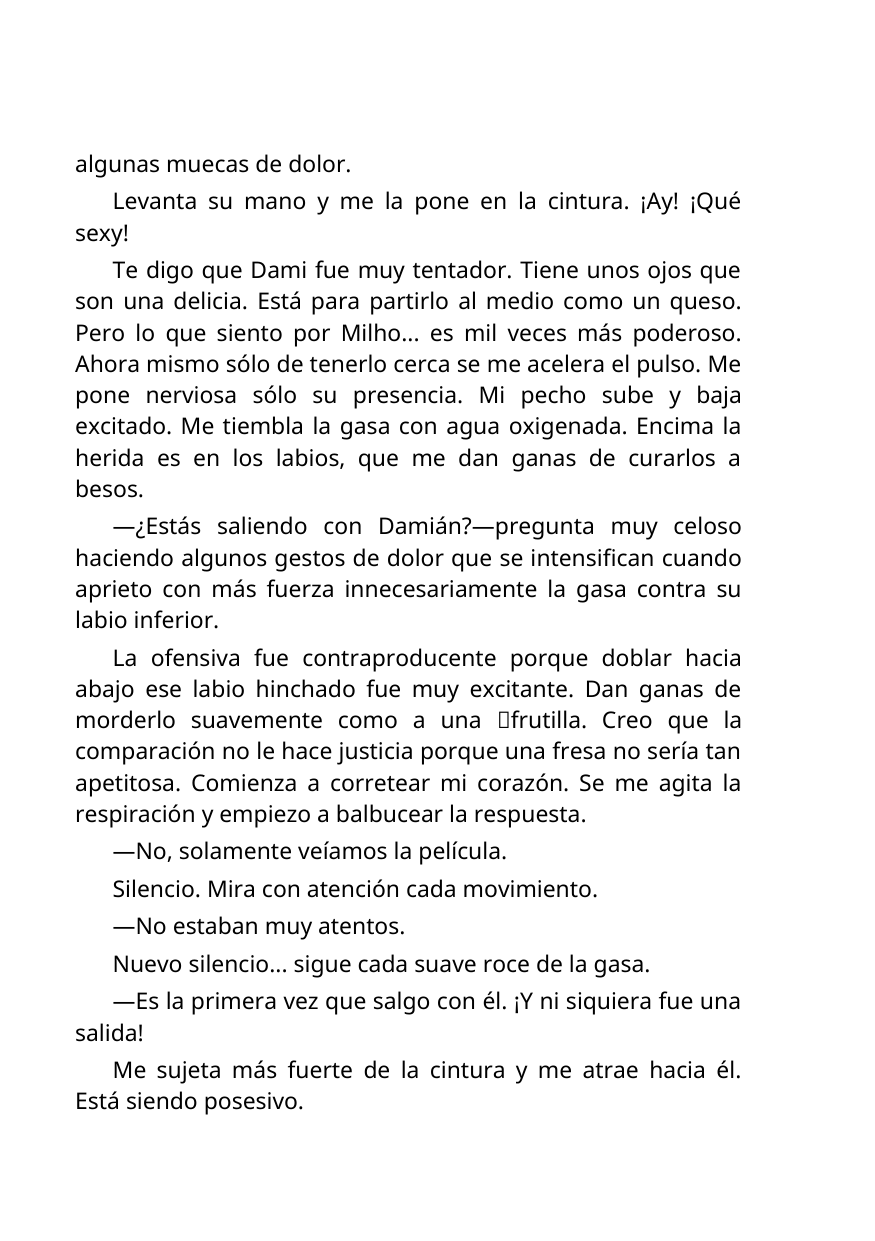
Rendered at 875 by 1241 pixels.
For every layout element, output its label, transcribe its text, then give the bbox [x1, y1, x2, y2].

text Nuevo silencio... sigue cada suave roce de la gasa. [75, 948, 742, 979]
text Silencio. Mira con atención cada movimiento. [75, 873, 742, 904]
text —No, solamente veíamos la película. [75, 835, 742, 866]
text La ofensiva fue contraproducente porque doblar hacia abajo ese labio hinchado fue muy excitante. Dan ganas de morderlo suavemente como a una 🍓frutilla. Creo que la comparación no le hace justicia porque una fresa no sería tan apetitosa. Comienza a corretear mi corazón. Se me agita la respiración y empiezo a balbucear la respuesta. [75, 641, 742, 829]
text —¿Estás saliendo con Damián?—pregunta muy celoso haciendo algunos gestos de dolor que se intensifican cuando aprieto con más fuerza innecesariamente la gasa contra su labio inferior. [75, 510, 742, 635]
text Te digo que Dami fue muy tentador. Tiene unos ojos que son una delicia. Está para partirlo al medio como un queso. Pero lo que siento por Milho... es mil veces más poderoso. Ahora mismo sólo de tenerlo cerca se me acelera el pulso. Me pone nerviosa sólo su presencia. Mi pecho sube y baja excitado. Me tiembla la gasa con agua oxigenada. Encima la herida es en los labios, que me dan ganas de curarlos a besos. [75, 254, 742, 504]
text —No estaban muy atentos. [75, 910, 742, 941]
text Me sujeta más fuerte de la cintura y me atrae hacia él. Está siendo posesivo. [75, 1054, 742, 1116]
text —Es la primera vez que salgo con él. ¡Y ni siquiera fue una salida! [75, 985, 742, 1048]
text Levanta su mano y me la pone en la cintura. ¡Ay! ¡Qué sexy! [75, 185, 742, 248]
